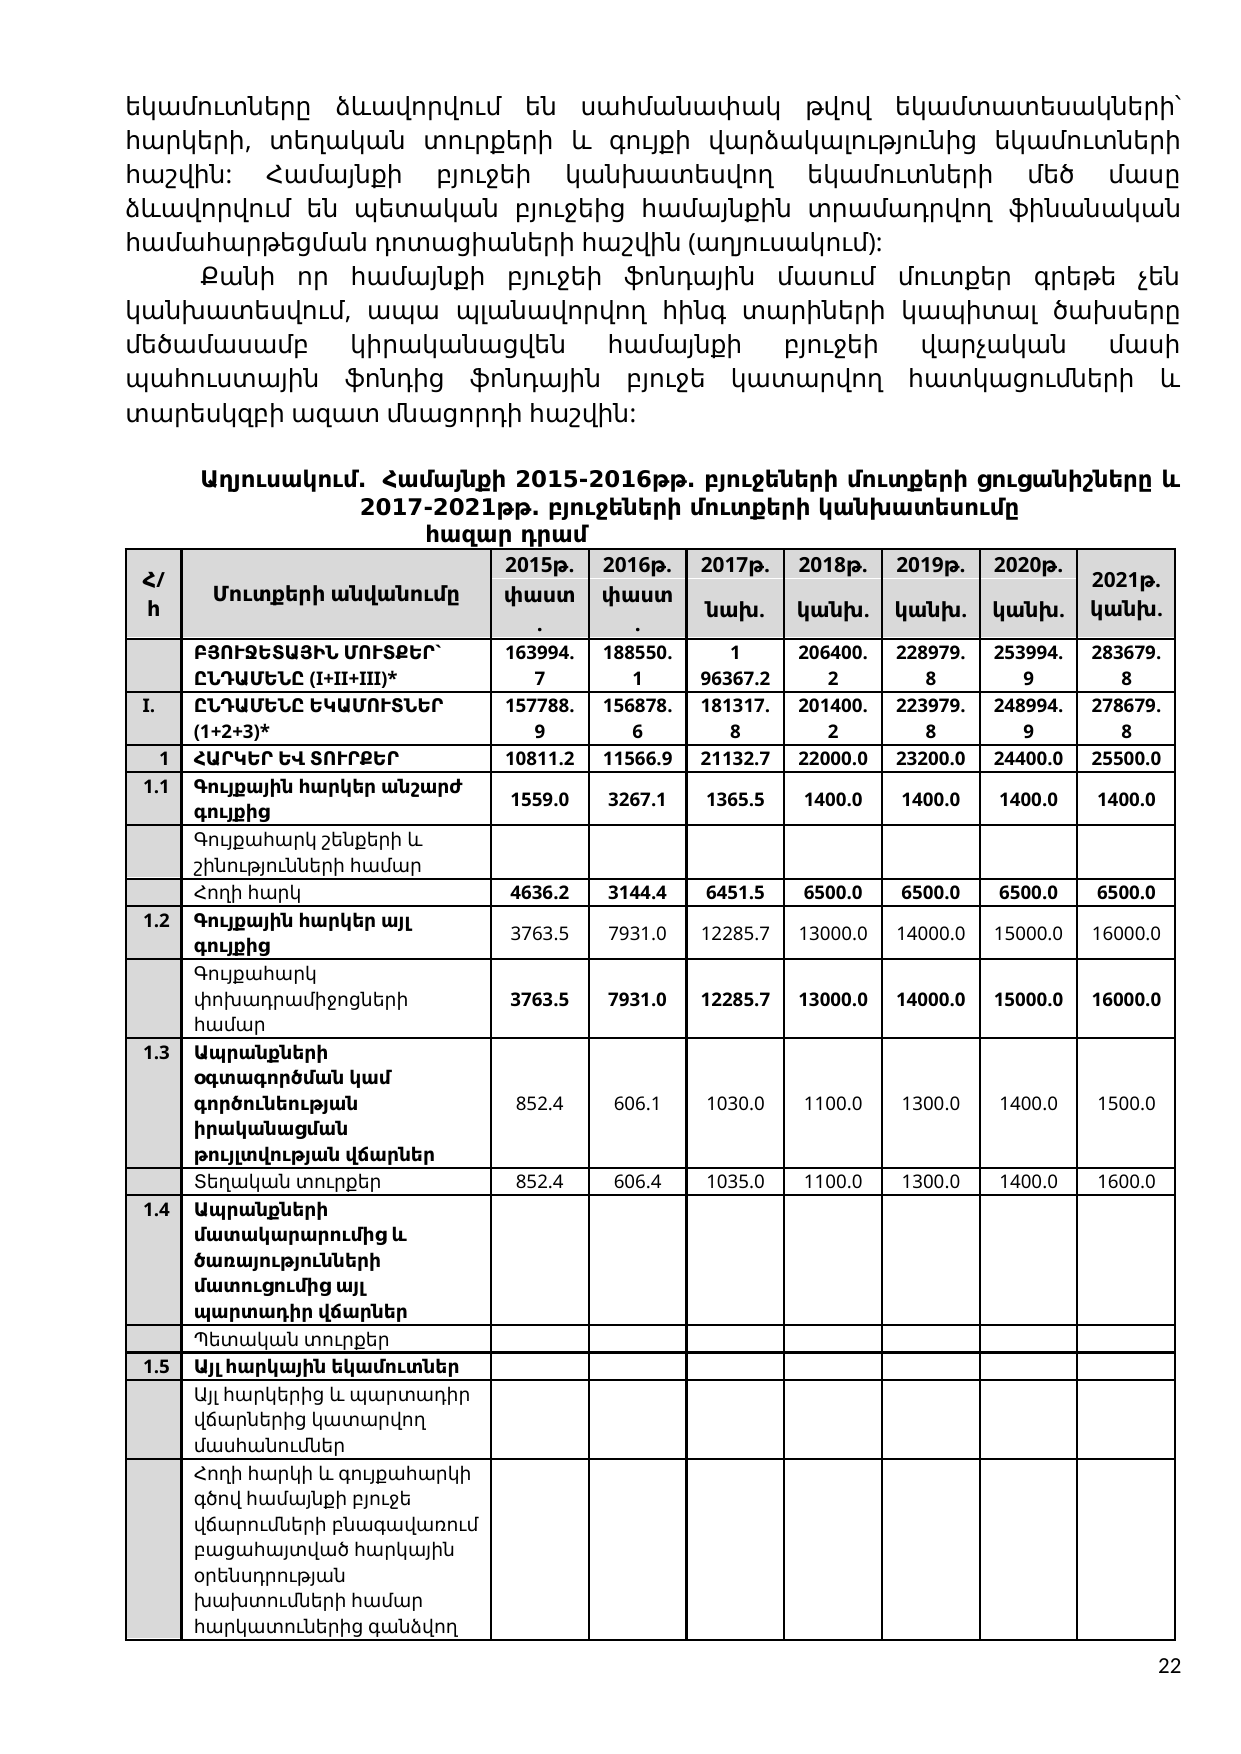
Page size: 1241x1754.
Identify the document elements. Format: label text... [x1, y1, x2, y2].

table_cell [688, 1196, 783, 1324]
table_cell 7931.0 [590, 960, 685, 1037]
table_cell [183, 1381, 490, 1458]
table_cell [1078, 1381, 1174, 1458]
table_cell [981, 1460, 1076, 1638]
table_cell 1300.0 [883, 1039, 979, 1167]
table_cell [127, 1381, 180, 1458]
table_cell ԲՅՈՒՋԵՏԱՅԻՆ ՄՈՒՏՔԵՐ` ԸՆԴԱՄԵՆԸ (I+II+III)* [183, 640, 490, 691]
table_cell [127, 1169, 180, 1194]
table_cell 15000.0 [981, 907, 1076, 958]
table_cell 852.4 [492, 1039, 588, 1167]
table_cell 278679.8 [1078, 693, 1174, 744]
table_cell [1078, 826, 1174, 877]
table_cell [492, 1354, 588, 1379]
table_cell 188550.1 [590, 640, 685, 691]
table_cell 1400.0 [981, 773, 1076, 824]
table_cell [688, 826, 783, 877]
table_cell Գույքահարկ շենքերի և շինությունների համար [183, 826, 490, 877]
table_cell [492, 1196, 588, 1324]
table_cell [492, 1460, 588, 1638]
table_cell 22000.0 [785, 746, 881, 771]
table_cell [981, 826, 1076, 877]
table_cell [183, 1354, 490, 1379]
table_cell 12285.7 [688, 960, 783, 1037]
table_cell Ապրանքների օգտագործման կամ գործունեության իրականացման թույլտվության վճարներ [183, 1039, 490, 1167]
table_cell 223979.8 [883, 693, 979, 744]
table_cell Տեղական տուրքեր [183, 1169, 490, 1194]
table_cell 16000.0 [1078, 907, 1174, 958]
table_cell 11566.9 [590, 746, 685, 771]
table_cell 13000.0 [785, 960, 881, 1037]
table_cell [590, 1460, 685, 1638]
table_cell 3763.5 [492, 907, 588, 958]
table_header 2020թ. [981, 550, 1076, 578]
table_cell 15000.0 [981, 960, 1076, 1037]
table_cell 16000.0 [1078, 960, 1174, 1037]
table_cell 1035.0 [688, 1169, 783, 1194]
table_cell 283679.8 [1078, 640, 1174, 691]
table_cell փաստ. [492, 579, 588, 637]
table_cell 6500.0 [981, 880, 1076, 905]
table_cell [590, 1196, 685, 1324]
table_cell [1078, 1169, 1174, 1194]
table_cell 14000.0 [883, 960, 979, 1037]
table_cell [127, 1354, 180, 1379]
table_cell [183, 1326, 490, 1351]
table_cell [127, 960, 180, 1037]
table_cell ԸՆԴԱՄԵՆԸ ԵԿԱՄՈՒՏՆԵՐ (1+2+3)* [183, 693, 490, 744]
table_cell 3267.1 [590, 773, 685, 824]
table_cell [492, 826, 588, 877]
table_header 2017թ. [688, 550, 783, 578]
table_cell 852.4 [492, 1169, 588, 1194]
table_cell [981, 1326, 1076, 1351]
table_cell 23200.0 [883, 746, 979, 771]
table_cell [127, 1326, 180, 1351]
table_cell 253994.9 [981, 640, 1076, 691]
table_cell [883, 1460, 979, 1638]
table_cell կանխ. [883, 579, 979, 637]
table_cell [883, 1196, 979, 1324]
table_cell 4636.2 [492, 880, 588, 905]
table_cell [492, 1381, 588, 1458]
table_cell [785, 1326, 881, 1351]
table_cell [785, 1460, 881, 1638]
table_header 2015թ. [492, 550, 588, 578]
table_header Մուտքերի անվանումը [183, 550, 490, 637]
table_cell 25500.0 [1078, 746, 1174, 771]
table_cell 1400.0 [883, 773, 979, 824]
table_cell 7931.0 [590, 907, 685, 958]
table_cell 3763.5 [492, 960, 588, 1037]
table_cell 201400.2 [785, 693, 881, 744]
table_cell 13000.0 [785, 907, 881, 958]
table_cell 181317.8 [688, 693, 783, 744]
table_cell 6500.0 [883, 880, 979, 905]
table_cell 3144.4 [590, 880, 685, 905]
table_cell [785, 826, 881, 877]
table_cell կանխ. [981, 579, 1076, 637]
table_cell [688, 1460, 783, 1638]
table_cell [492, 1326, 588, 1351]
table_cell 1400.0 [1078, 773, 1174, 824]
table_header 2018թ. [785, 550, 881, 578]
table_cell նախ. [688, 579, 783, 637]
table_cell 6451.5 [688, 880, 783, 905]
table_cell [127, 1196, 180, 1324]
table_cell 206400.2 [785, 640, 881, 691]
table_cell 14000.0 [883, 907, 979, 958]
table_cell 1500.0 [1078, 1039, 1174, 1167]
table_cell 163994.7 [492, 640, 588, 691]
table_cell 606.1 [590, 1039, 685, 1167]
table_cell 1365.5 [688, 773, 783, 824]
table_cell 1100.0 [785, 1039, 881, 1167]
table_cell 1559.0 [492, 773, 588, 824]
table_cell Հողի հարկ [183, 880, 490, 905]
table_cell 1030.0 [688, 1039, 783, 1167]
table_cell 228979.8 [883, 640, 979, 691]
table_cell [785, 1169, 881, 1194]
text հազար դրամ [125, 521, 1181, 548]
table_cell 1400.0 [981, 1039, 1076, 1167]
table_cell 6500.0 [1078, 880, 1174, 905]
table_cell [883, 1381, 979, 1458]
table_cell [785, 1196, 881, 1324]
table_cell [127, 640, 180, 691]
table_cell Գույքահարկ փոխադրամիջոցների համար [183, 960, 490, 1037]
table_cell փաստ. [590, 579, 685, 637]
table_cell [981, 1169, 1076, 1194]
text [125, 89, 1181, 259]
table_cell 6500.0 [785, 880, 881, 905]
table_cell [883, 826, 979, 877]
table_cell 157788.9 [492, 693, 588, 744]
table_cell Գույքային հարկեր այլ գույքից [183, 907, 490, 958]
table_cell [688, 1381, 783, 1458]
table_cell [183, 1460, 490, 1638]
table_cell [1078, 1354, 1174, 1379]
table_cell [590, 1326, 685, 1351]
table_header 2021թ. կանխ. [1078, 550, 1174, 637]
table_cell 1 [127, 746, 180, 771]
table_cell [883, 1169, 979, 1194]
table_cell 1.2 [127, 907, 180, 958]
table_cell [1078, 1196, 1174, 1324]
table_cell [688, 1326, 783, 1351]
table_cell 1.1 [127, 773, 180, 824]
table_cell 24400.0 [981, 746, 1076, 771]
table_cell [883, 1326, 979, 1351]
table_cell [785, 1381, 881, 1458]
table_cell Գույքային հարկեր անշարժ գույքից [183, 773, 490, 824]
table_cell 12285.7 [688, 907, 783, 958]
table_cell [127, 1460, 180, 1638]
table_cell I. [127, 693, 180, 744]
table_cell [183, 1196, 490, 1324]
table_cell [127, 880, 180, 905]
table_cell 248994.9 [981, 693, 1076, 744]
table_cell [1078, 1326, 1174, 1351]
table_cell 10811.2 [492, 746, 588, 771]
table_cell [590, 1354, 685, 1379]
table_header 2016թ. [590, 550, 685, 578]
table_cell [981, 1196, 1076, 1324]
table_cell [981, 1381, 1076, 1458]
text Աղյուսակում. Համայնքի 2015-2016թթ. բյուջեների մուտքերի ցուցանիշները և 2017-2021թթ. բյուջեների մուտքերի կանխատեսումը [200, 463, 1181, 521]
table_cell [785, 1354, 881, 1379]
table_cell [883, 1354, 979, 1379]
table_cell 21132.7 [688, 746, 783, 771]
table_cell կանխ. [785, 579, 881, 637]
table_cell [590, 826, 685, 877]
table_cell 1.3 [127, 1039, 180, 1167]
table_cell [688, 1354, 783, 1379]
text Քանի որ համայնքի բյուջեի ֆոնդային մասում մուտքեր գրեթե չեն կանխատեսվում, ապա պլանավորվող հինգ տարիների կապիտալ ծախսերը մեծամասամբ կիրականացվեն համայնքի բյուջեի վարչական մասի պահուստային ֆոնդից ֆոնդային բյուջե կատարվող հատկացումների և տարեսկզբի ազատ մնացորդի հաշվին: [125, 259, 1181, 429]
table_cell 196367.2 [688, 640, 783, 691]
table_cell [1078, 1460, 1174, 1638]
table_cell ՀԱՐԿԵՐ ԵՎ ՏՈՒՐՔԵՐ [183, 746, 490, 771]
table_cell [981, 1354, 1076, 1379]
table_cell 156878.6 [590, 693, 685, 744]
table_header 2019թ. [883, 550, 979, 578]
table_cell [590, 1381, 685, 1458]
table_cell 606.4 [590, 1169, 685, 1194]
table_cell 1400.0 [785, 773, 881, 824]
table_header Հ/հ [127, 550, 180, 637]
table_cell [127, 826, 180, 877]
